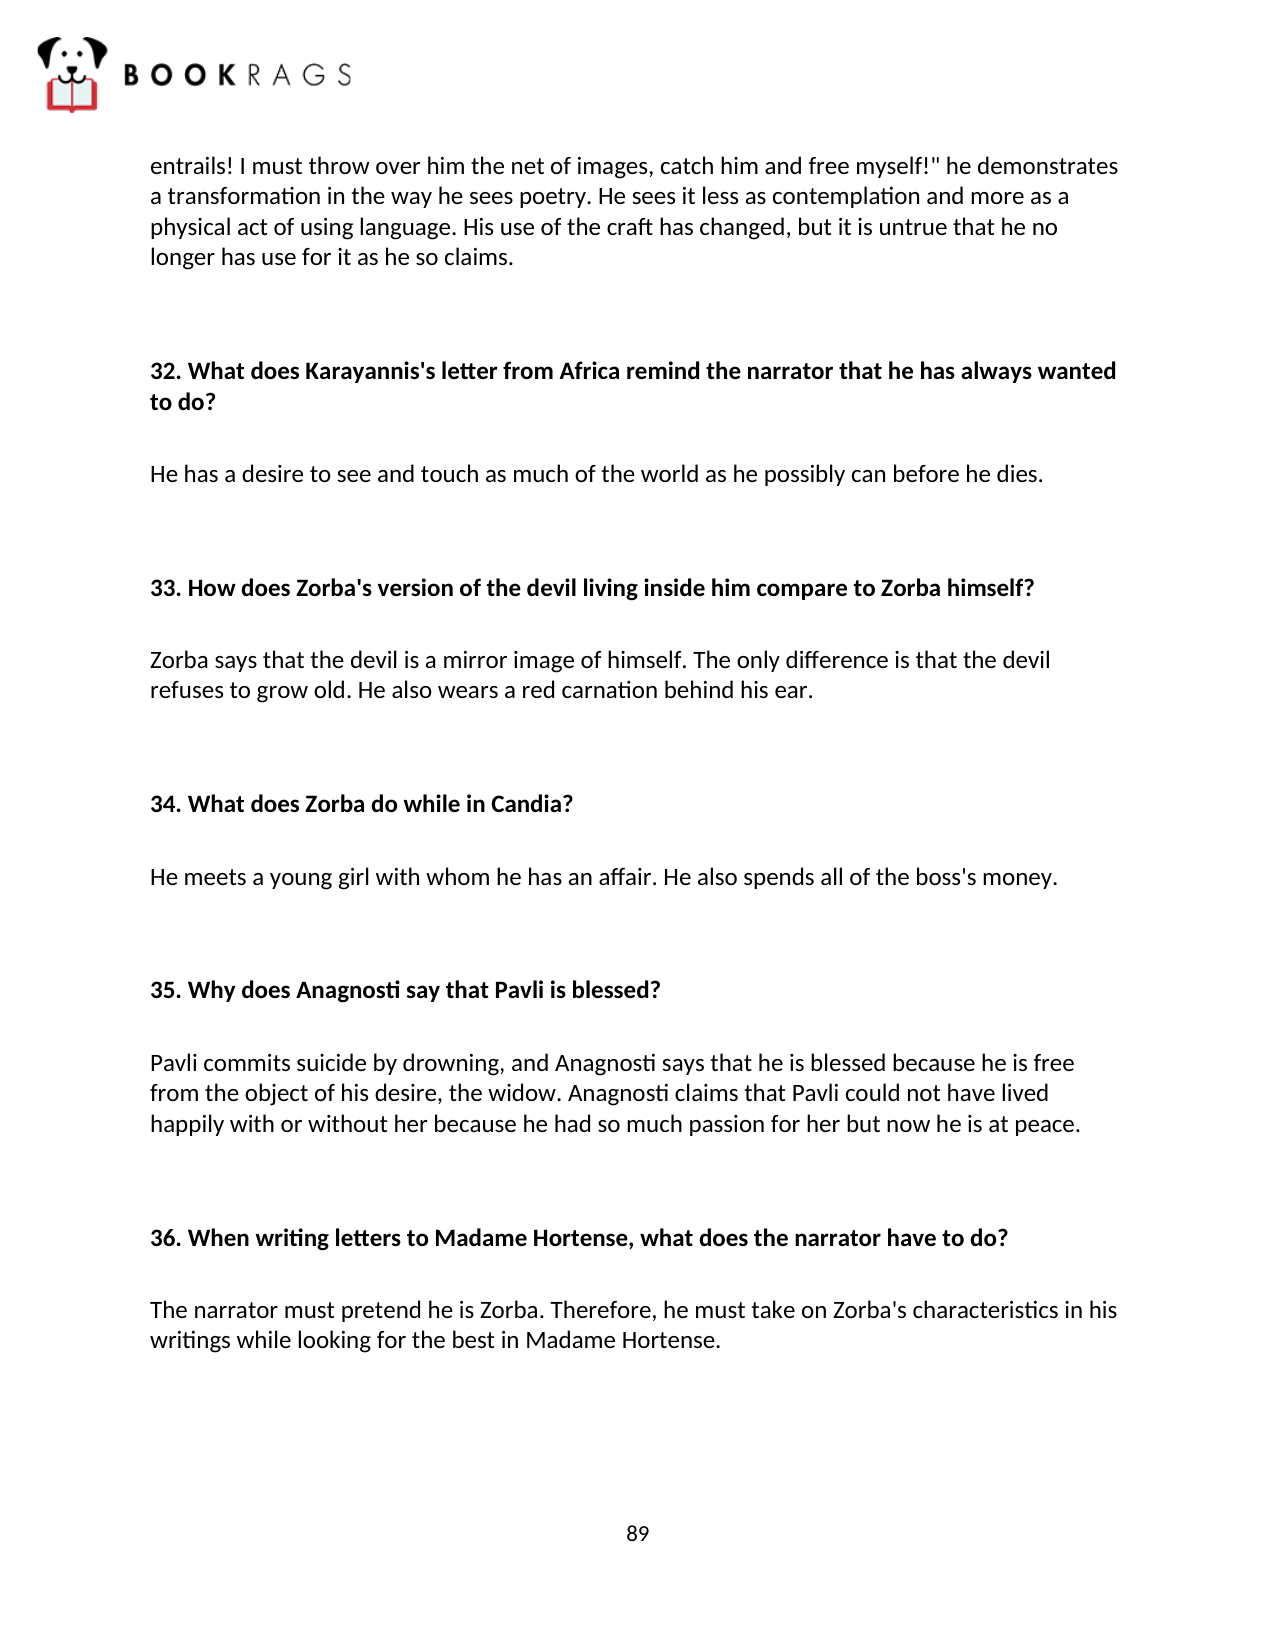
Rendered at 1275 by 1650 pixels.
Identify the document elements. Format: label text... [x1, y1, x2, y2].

text He has a desire to see and touch as much of the world as he possibly can before he dies. [150, 458, 1125, 489]
text 32. What does Karayannis's letter from Africa remind the narrator that he has always wanted to do? [150, 355, 1125, 416]
text 34. What does Zorba do while in Candia? [150, 788, 1125, 819]
text He meets a young girl with whom he has an affair. He also spends all of the boss's money. [150, 861, 1125, 891]
text 33. How does Zorba's version of the devil living inside him compare to Zorba himself? [150, 572, 1125, 602]
text 36. When writing letters to Madame Hortense, what does the narrator have to do? [150, 1222, 1125, 1252]
text The narrator must pretend he is Zorba. Therefore, he must take on Zorba's characteristics in his writings while looking for the best in Madame Hortense. [150, 1294, 1125, 1355]
picture [37, 37, 351, 113]
text Zorba says that the devil is a mirror image of himself. The only difference is that the devil refuses to grow old. He also wears a red carnation behind his ear. [150, 644, 1125, 705]
text Pavli commits suicide by drowning, and Anagnosti says that he is blessed because he is free from the object of his desire, the widow. Anagnosti claims that Pavli could not have lived happily with or without her because he had so much passion for her but now he is at peace. [150, 1047, 1125, 1138]
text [150, 150, 1125, 272]
text 35. Why does Anagnosti say that Pavli is blessed? [150, 974, 1125, 1005]
